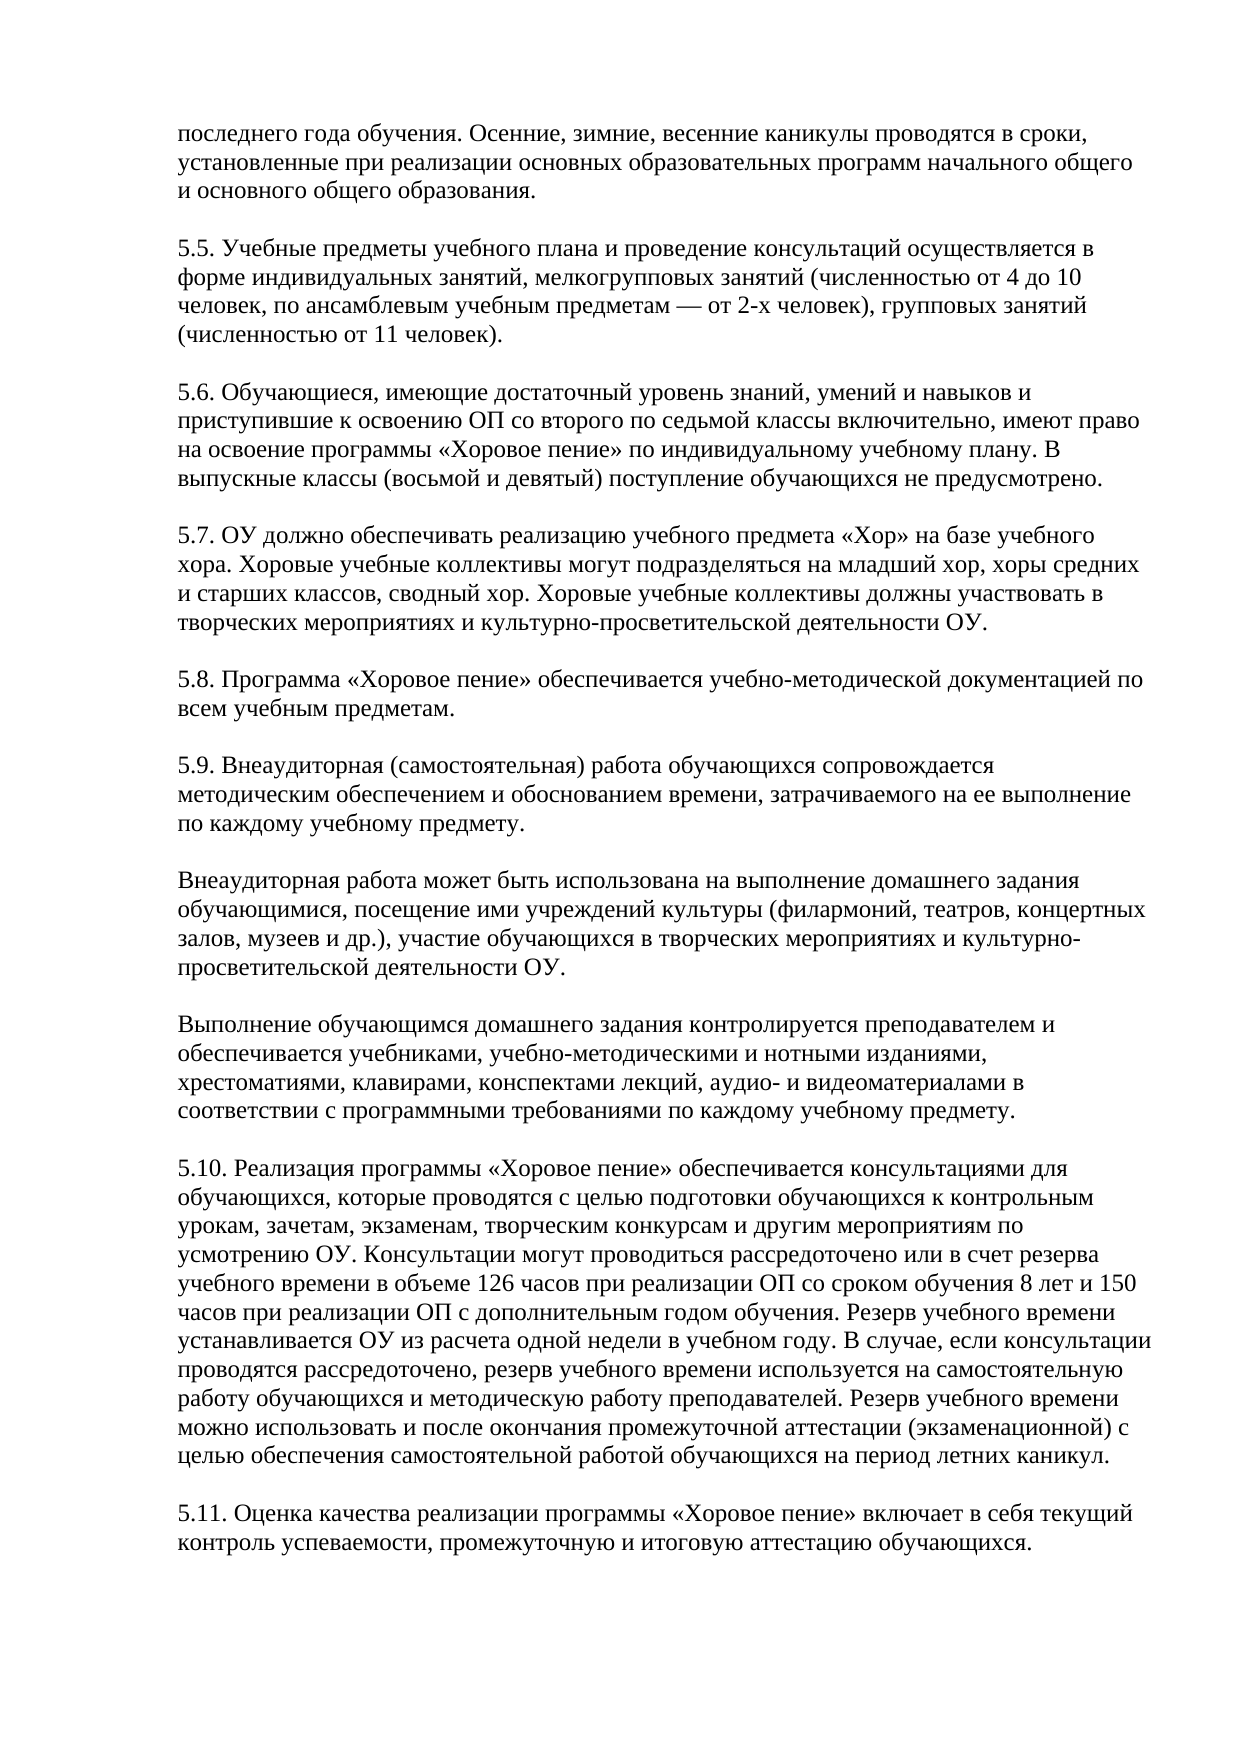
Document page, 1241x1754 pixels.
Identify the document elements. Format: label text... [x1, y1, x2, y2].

text 5.7. ОУ должно обеспечивать реализацию учебного предмета «Хор» на базе учебного хора. Хоровые учебные коллективы могут подразделяться на младший хор, хоры средних и старших классов, сводный хор. Хоровые учебные коллективы должны участвовать в творческих мероприятиях и культурно-просветительской деятельности ОУ. [177, 521, 1152, 636]
text 5.9. Внеаудиторная (самостоятельная) работа обучающихся сопровождается методическим обеспечением и обоснованием времени, затрачиваемого на ее выполнение по каждому учебному предмету. [177, 751, 1152, 837]
text Выполнение обучающимся домашнего задания контролируется преподавателем и обеспечивается учебниками, учебно-методическими и нотными изданиями, хрестоматиями, клавирами, конспектами лекций, аудио- и видеоматериалами в соответствии с программными требованиями по каждому учебному предмету. [177, 1009, 1152, 1124]
text 5.10. Реализация программы «Хоровое пение» обеспечивается консультациями для обучающихся, которые проводятся с целью подготовки обучающихся к контрольным урокам, зачетам, экзаменам, творческим конкурсам и другим мероприятиям по усмотрению ОУ. Консультации могут проводиться рассредоточено или в счет резерва учебного времени в объеме 126 часов при реализации ОП со сроком обучения 8 лет и 150 часов при реализации ОП с дополнительным годом обучения. Резерв учебного времени устанавливается ОУ из расчета одной недели в учебном году. В случае, если консультации проводятся рассредоточено, резерв учебного времени используется на самостоятельную работу обучающихся и методическую работу преподавателей. Резерв учебного времени можно использовать и после окончания промежуточной аттестации (экзаменационной) с целью обеспечения самостоятельной работой обучающихся на период летних каникул. [177, 1153, 1152, 1469]
text 5.5. Учебные предметы учебного плана и проведение консультаций осуществляется в форме индивидуальных занятий, мелкогрупповых занятий (численностью от 4 до 10 человек, по ансамблевым учебным предметам — от 2-х человек), групповых занятий (численностью от 11 человек). [177, 233, 1152, 348]
text 5.11. Оценка качества реализации программы «Хоровое пение» включает в себя текущий контроль успеваемости, промежуточную и итоговую аттестацию обучающихся. [177, 1498, 1152, 1556]
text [177, 118, 1152, 204]
text 5.8. Программа «Хоровое пение» обеспечивается учебно-методической документацией по всем учебным предметам. [177, 664, 1152, 722]
text Внеаудиторная работа может быть использована на выполнение домашнего задания обучающимися, посещение ими учреждений культуры (филармоний, театров, концертных залов, музеев и др.), участие обучающихся в творческих мероприятиях и культурно-просветительской деятельности ОУ. [177, 866, 1152, 981]
text 5.6. Обучающиеся, имеющие достаточный уровень знаний, умений и навыков и приступившие к освоению ОП со второго по седьмой классы включительно, имеют право на освоение программы «Хоровое пение» по индивидуальному учебному плану. В выпускные классы (восьмой и девятый) поступление обучающихся не предусмотрено. [177, 377, 1152, 492]
